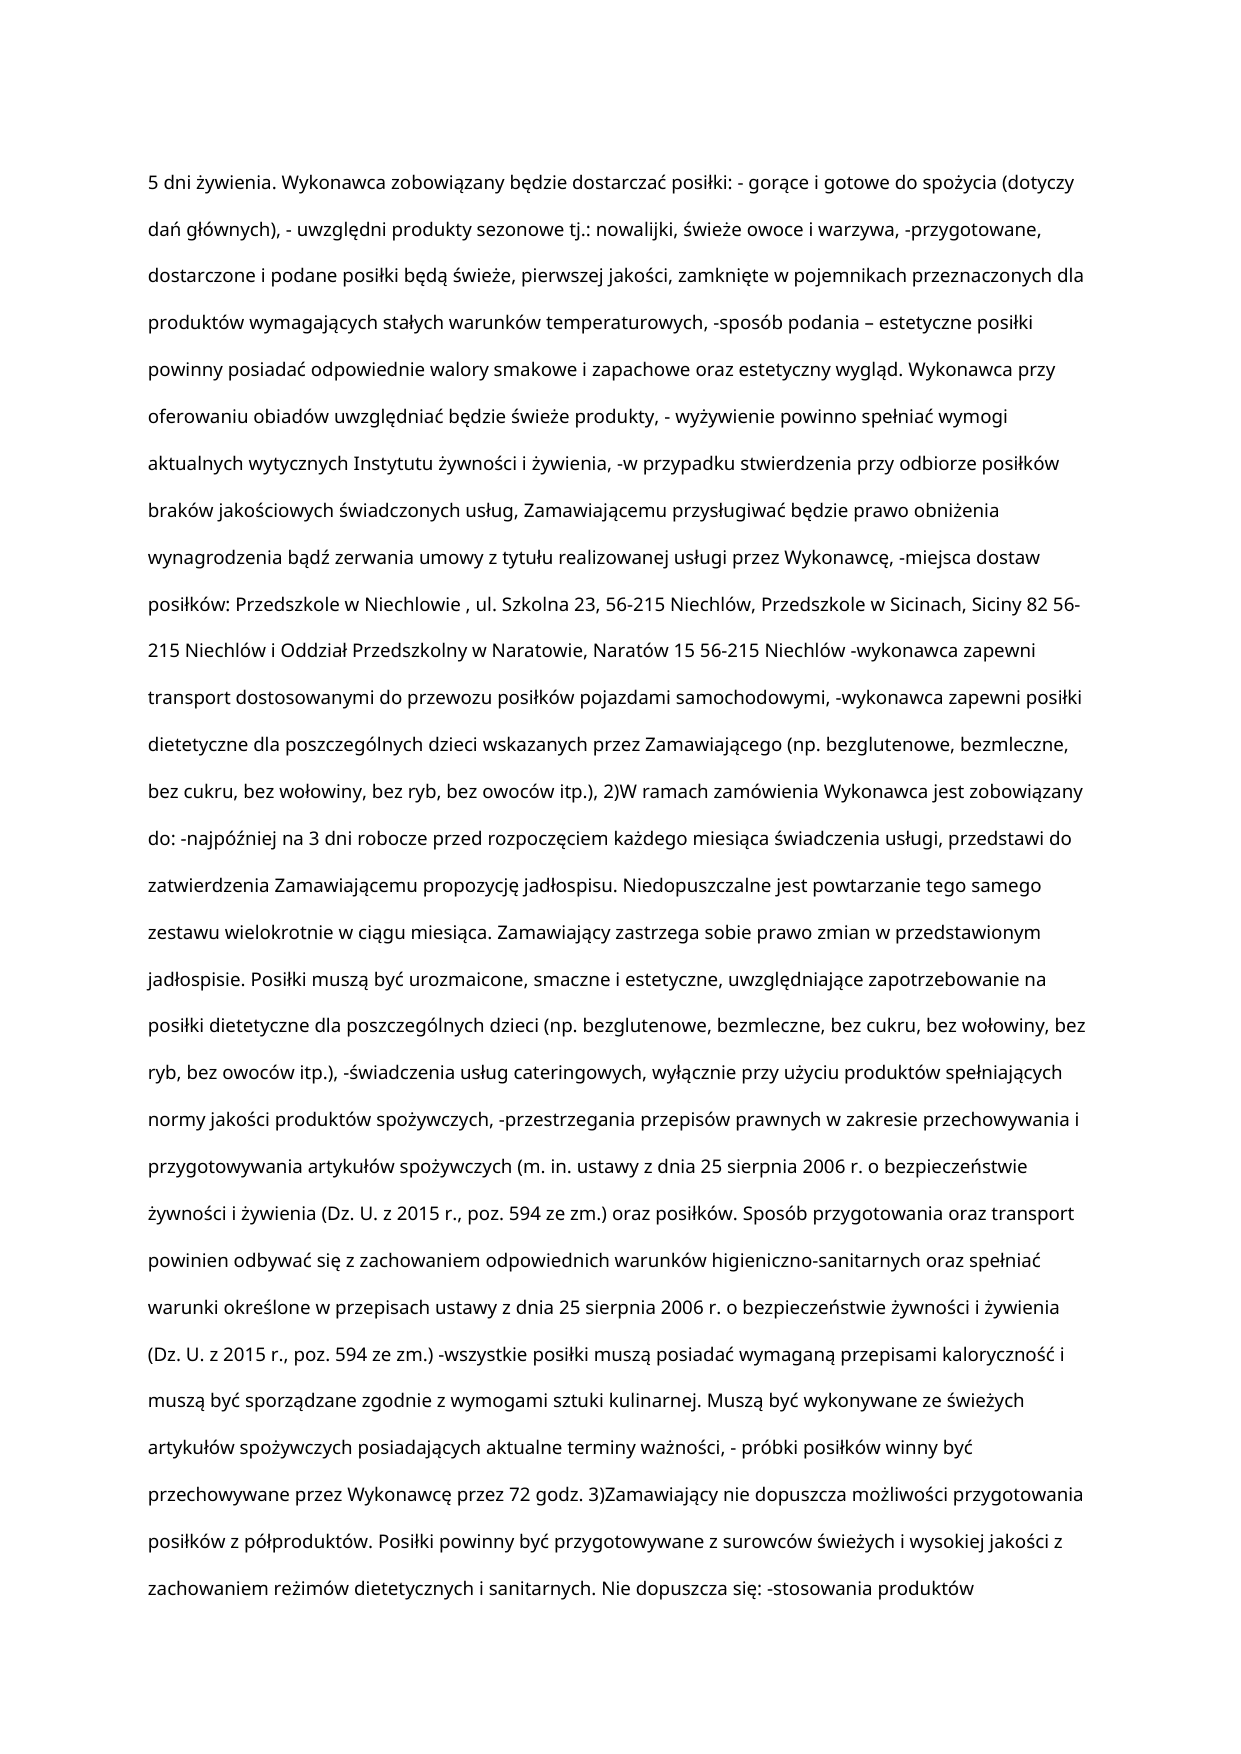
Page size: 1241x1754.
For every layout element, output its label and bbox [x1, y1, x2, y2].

text [148, 148, 1093, 1601]
